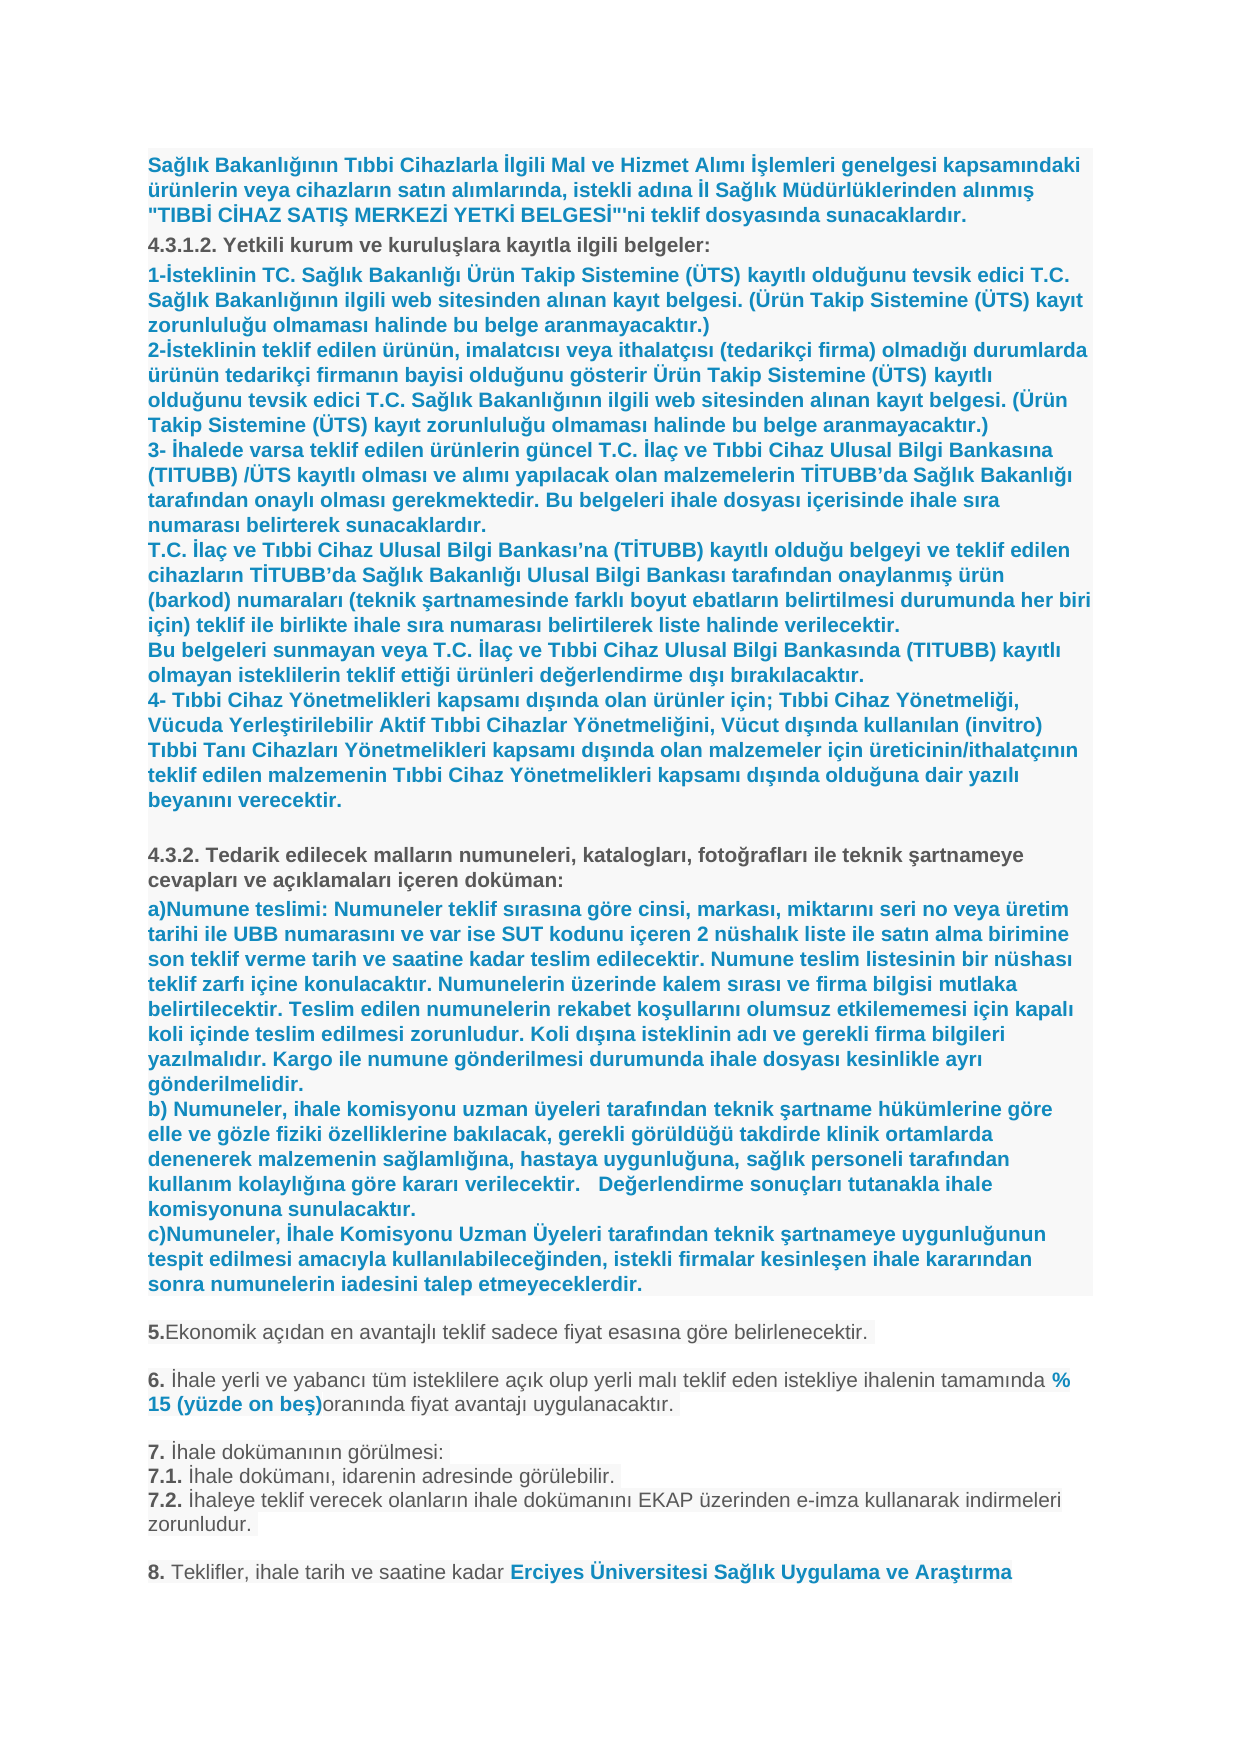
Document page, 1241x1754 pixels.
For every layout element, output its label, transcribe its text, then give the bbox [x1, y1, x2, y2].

table_cell Sağlık Bakanlığının Tıbbi Cihazlarla İlgili Mal ve Hizmet Alımı İşlemleri genelgesi kapsamındaki ürünlerin veya cihazların satın alımlarında, istekli adına İl Sağlık Müdürlüklerinden alınmış "TIBBİ CİHAZ SATIŞ MERKEZİ YETKİ BELGESİ"'ni teklif dosyasında sunacaklardır. [148, 148, 1093, 227]
table_cell 4.3.2. Tedarik edilecek malların numuneleri, katalogları, fotoğrafları ile teknik şartnameye cevapları ve açıklamaları içeren doküman: [148, 837, 1093, 891]
table_cell 4.3.1.2. Yetkili kurum ve kuruluşlara kayıtla ilgili belgeler: [148, 227, 1093, 257]
table_cell a)Numune teslimi: Numuneler teklif sırasına göre cinsi, markası, miktarını seri no veya üretim tarihi ile UBB numarasını ve var ise SUT kodunu içeren 2 nüshalık liste ile satın alma birimine son teklif verme tarih ve saatine kadar teslim edilecektir. Numune teslim listesinin bir nüshası teklif zarfı içine konulacaktır. Numunelerin üzerinde kalem sırası ve firma bilgisi mutlaka belirtilecektir. Teslim edilen numunelerin rekabet koşullarını olumsuz etkilememesi için kapalı koli içinde teslim edilmesi zorunludur. Koli dışına isteklinin adı ve gerekli firma bilgileri yazılmalıdır. Kargo ile numune gönderilmesi durumunda ihale dosyası kesinlikle ayrı gönderilmelidir. b) Numuneler, ihale komisyonu uzman üyeleri tarafından teknik şartname hükümlerine göre elle ve gözle fiziki özelliklerine bakılacak, gerekli görüldüğü takdirde klinik ortamlarda denenerek malzemenin sağlamlığına, hastaya uygunluğuna, sağlık personeli tarafından kullanım kolaylığına göre kararı verilecektir. Değerlendirme sonuçları tutanakla ihale komisyonuna sunulacaktır. c)Numuneler, İhale Komisyonu Uzman Üyeleri tarafından teknik şartnameye uygunluğunun tespit edilmesi amacıyla kullanılabileceğinden, istekli firmalar kesinleşen ihale kararından sonra numunelerin iadesini talep etmeyeceklerdir. [148, 891, 1093, 1296]
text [148, 1296, 1093, 1583]
table_cell 1-İsteklinin TC. Sağlık Bakanlığı Ürün Takip Sistemine (ÜTS) kayıtlı olduğunu tevsik edici T.C. Sağlık Bakanlığının ilgili web sitesinden alınan kayıt belgesi. (Ürün Takip Sistemine (ÜTS) kayıt zorunluluğu olmaması halinde bu belge aranmayacaktır.) 2-İsteklinin teklif edilen ürünün, imalatcısı veya ithalatçısı (tedarikçi firma) olmadığı durumlarda ürünün tedarikçi firmanın bayisi olduğunu gösterir Ürün Takip Sistemine (ÜTS) kayıtlı olduğunu tevsik edici T.C. Sağlık Bakanlığının ilgili web sitesinden alınan kayıt belgesi. (Ürün Takip Sistemine (ÜTS) kayıt zorunluluğu olmaması halinde bu belge aranmayacaktır.) 3- İhalede varsa teklif edilen ürünlerin güncel T.C. İlaç ve Tıbbi Cihaz Ulusal Bilgi Bankasına (TITUBB) /ÜTS kayıtlı olması ve alımı yapılacak olan malzemelerin TİTUBB’da Sağlık Bakanlığı tarafından onaylı olması gerekmektedir. Bu belgeleri ihale dosyası içerisinde ihale sıra numarası belirterek sunacaklardır. T.C. İlaç ve Tıbbi Cihaz Ulusal Bilgi Bankası’na (TİTUBB) kayıtlı olduğu belgeyi ve teklif edilen cihazların TİTUBB’da Sağlık Bakanlığı Ulusal Bilgi Bankası tarafından onaylanmış ürün (barkod) numaraları (teknik şartnamesinde farklı boyut ebatların belirtilmesi durumunda her biri için) teklif ile birlikte ihale sıra numarası belirtilerek liste halinde verilecektir. Bu belgeleri sunmayan veya T.C. İlaç ve Tıbbi Cihaz Ulusal Bilgi Bankasında (TITUBB) kayıtlı olmayan isteklilerin teklif ettiği ürünleri değerlendirme dışı bırakılacaktır. 4- Tıbbi Cihaz Yönetmelikleri kapsamı dışında olan ürünler için; Tıbbi Cihaz Yönetmeliği, Vücuda Yerleştirilebilir Aktif Tıbbi Cihazlar Yönetmeliğini, Vücut dışında kullanılan (invitro) Tıbbi Tanı Cihazları Yönetmelikleri kapsamı dışında olan malzemeler için üreticinin/ithalatçının teklif edilen malzemenin Tıbbi Cihaz Yönetmelikleri kapsamı dışında olduğuna dair yazılı beyanını verecektir. [148, 257, 1093, 837]
